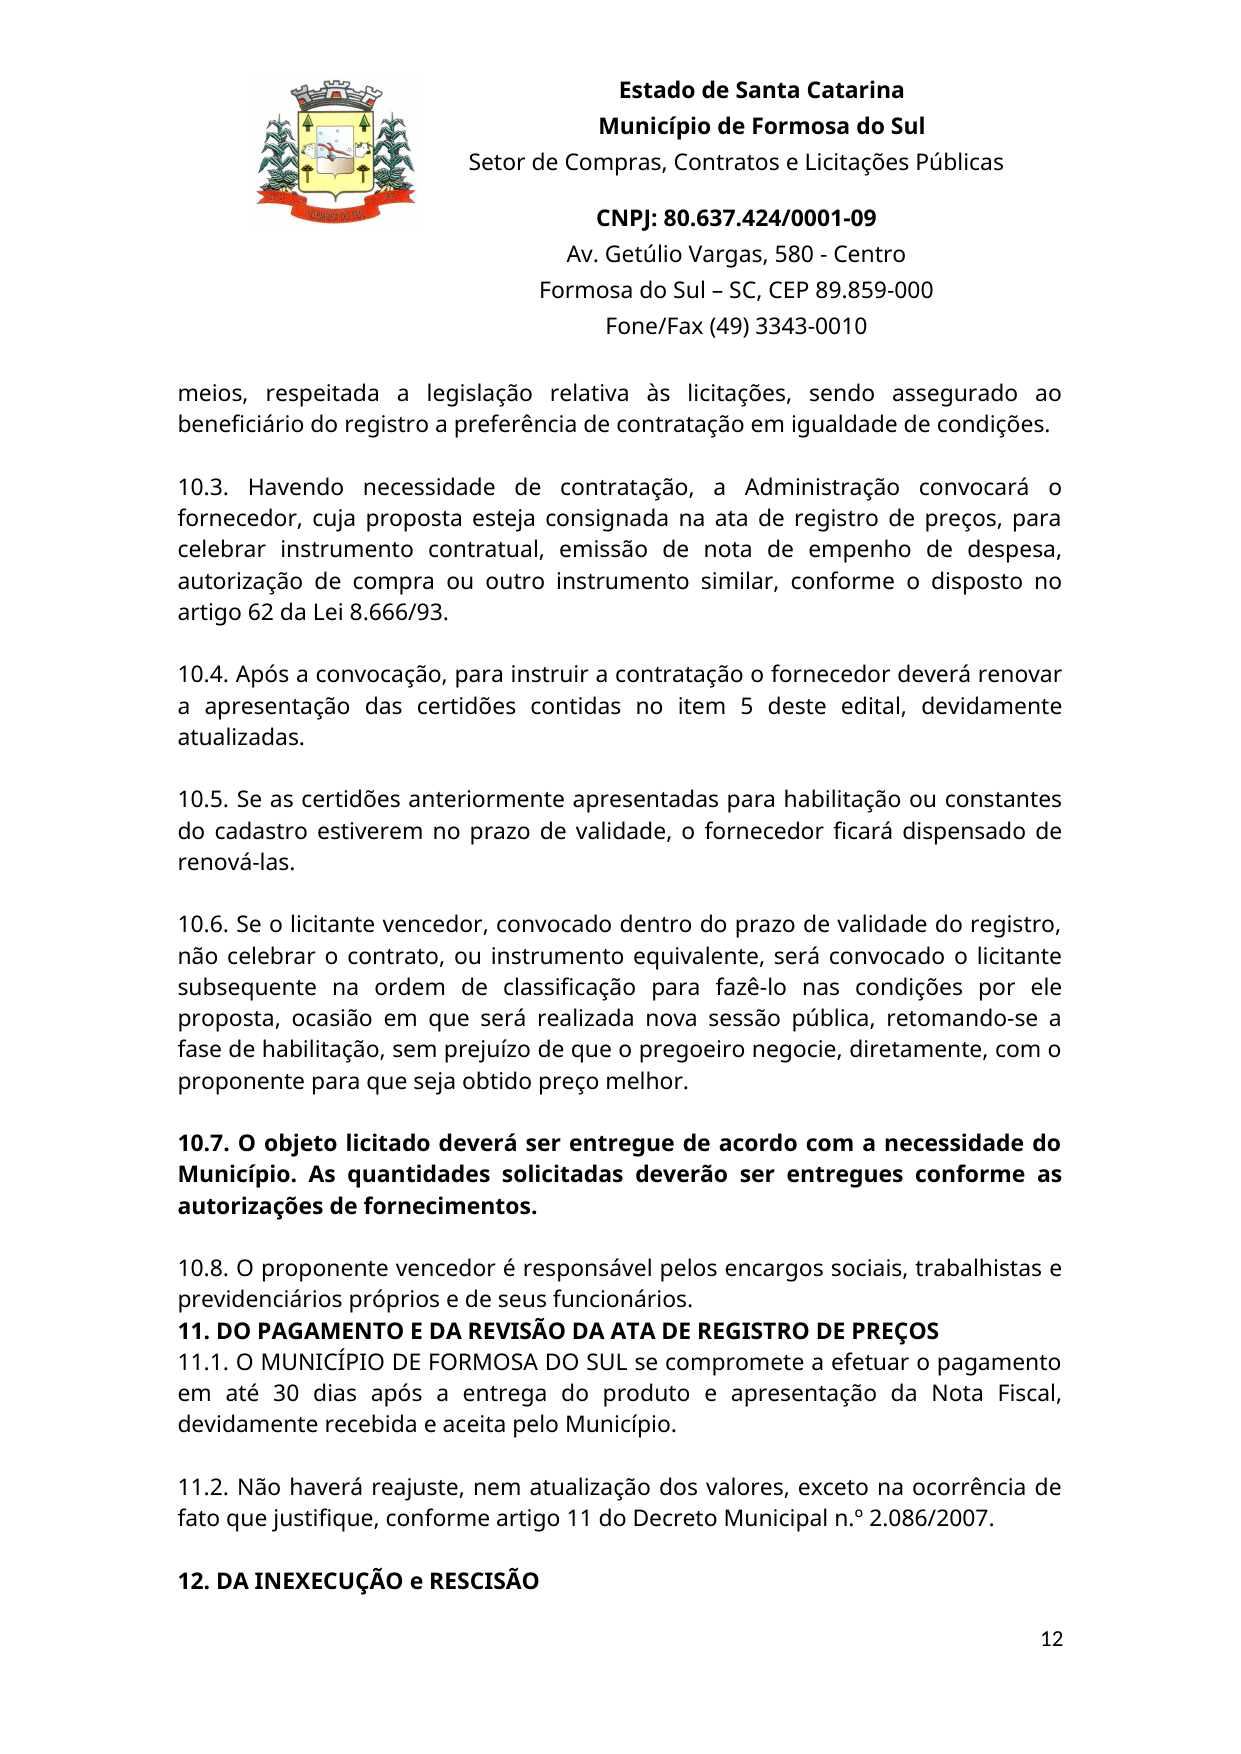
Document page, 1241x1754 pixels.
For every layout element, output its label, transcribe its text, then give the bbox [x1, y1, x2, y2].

text 10.7. O objeto licitado deverá ser entregue de acordo com a necessidade do Município. As quantidades solicitadas deverão ser entregues conforme as autorizações de fornecimentos. [177, 1127, 1063, 1221]
text 10.6. Se o licitante vencedor, convocado dentro do prazo de validade do registro, não celebrar o contrato, ou instrumento equivalente, será convocado o licitante subsequente na ordem de classificação para fazê-lo nas condições por ele proposta, ocasião em que será realizada nova sessão pública, retomando-se a fase de habilitação, sem prejuízo de que o pregoeiro negocie, diretamente, com o proponente para que seja obtido preço melhor. [177, 908, 1063, 1096]
text 10.8. O proponente vencedor é responsável pelos encargos sociais, trabalhistas e previdenciários próprios e de seus funcionários. [177, 1252, 1063, 1315]
text 10.5. Se as certidões anteriormente apresentadas para habilitação ou constantes do cadastro estiverem no prazo de validade, o fornecedor ficará dispensado de renová-las. [177, 783, 1063, 877]
picture [251, 73, 422, 232]
text 11. DO PAGAMENTO E DA REVISÃO DA ATA DE REGISTRO DE PREÇOS [177, 1315, 1063, 1346]
text 11.1. O MUNICÍPIO DE FORMOSA DO SUL se compromete a efetuar o pagamento em até 30 dias após a entrega do produto e apresentação da Nota Fiscal, devidamente recebida e aceita pelo Município. [177, 1346, 1063, 1440]
text 10.4. Após a convocação, para instruir a contratação o fornecedor deverá renovar a apresentação das certidões contidas no item 5 deste edital, devidamente atualizadas. [177, 658, 1063, 752]
text 10.3. Havendo necessidade de contratação, a Administração convocará o fornecedor, cuja proposta esteja consignada na ata de registro de preços, para celebrar instrumento contratual, emissão de nota de empenho de despesa, autorização de compra ou outro instrumento similar, conforme o disposto no artigo 62 da Lei 8.666/93. [177, 471, 1063, 627]
text 11.2. Não haverá reajuste, nem atualização dos valores, exceto na ocorrência de fato que justifique, conforme artigo 11 do Decreto Municipal n.º 2.086/2007. [177, 1471, 1063, 1533]
text 12. DA INEXECUÇÃO e RESCISÃO [177, 1565, 1063, 1596]
